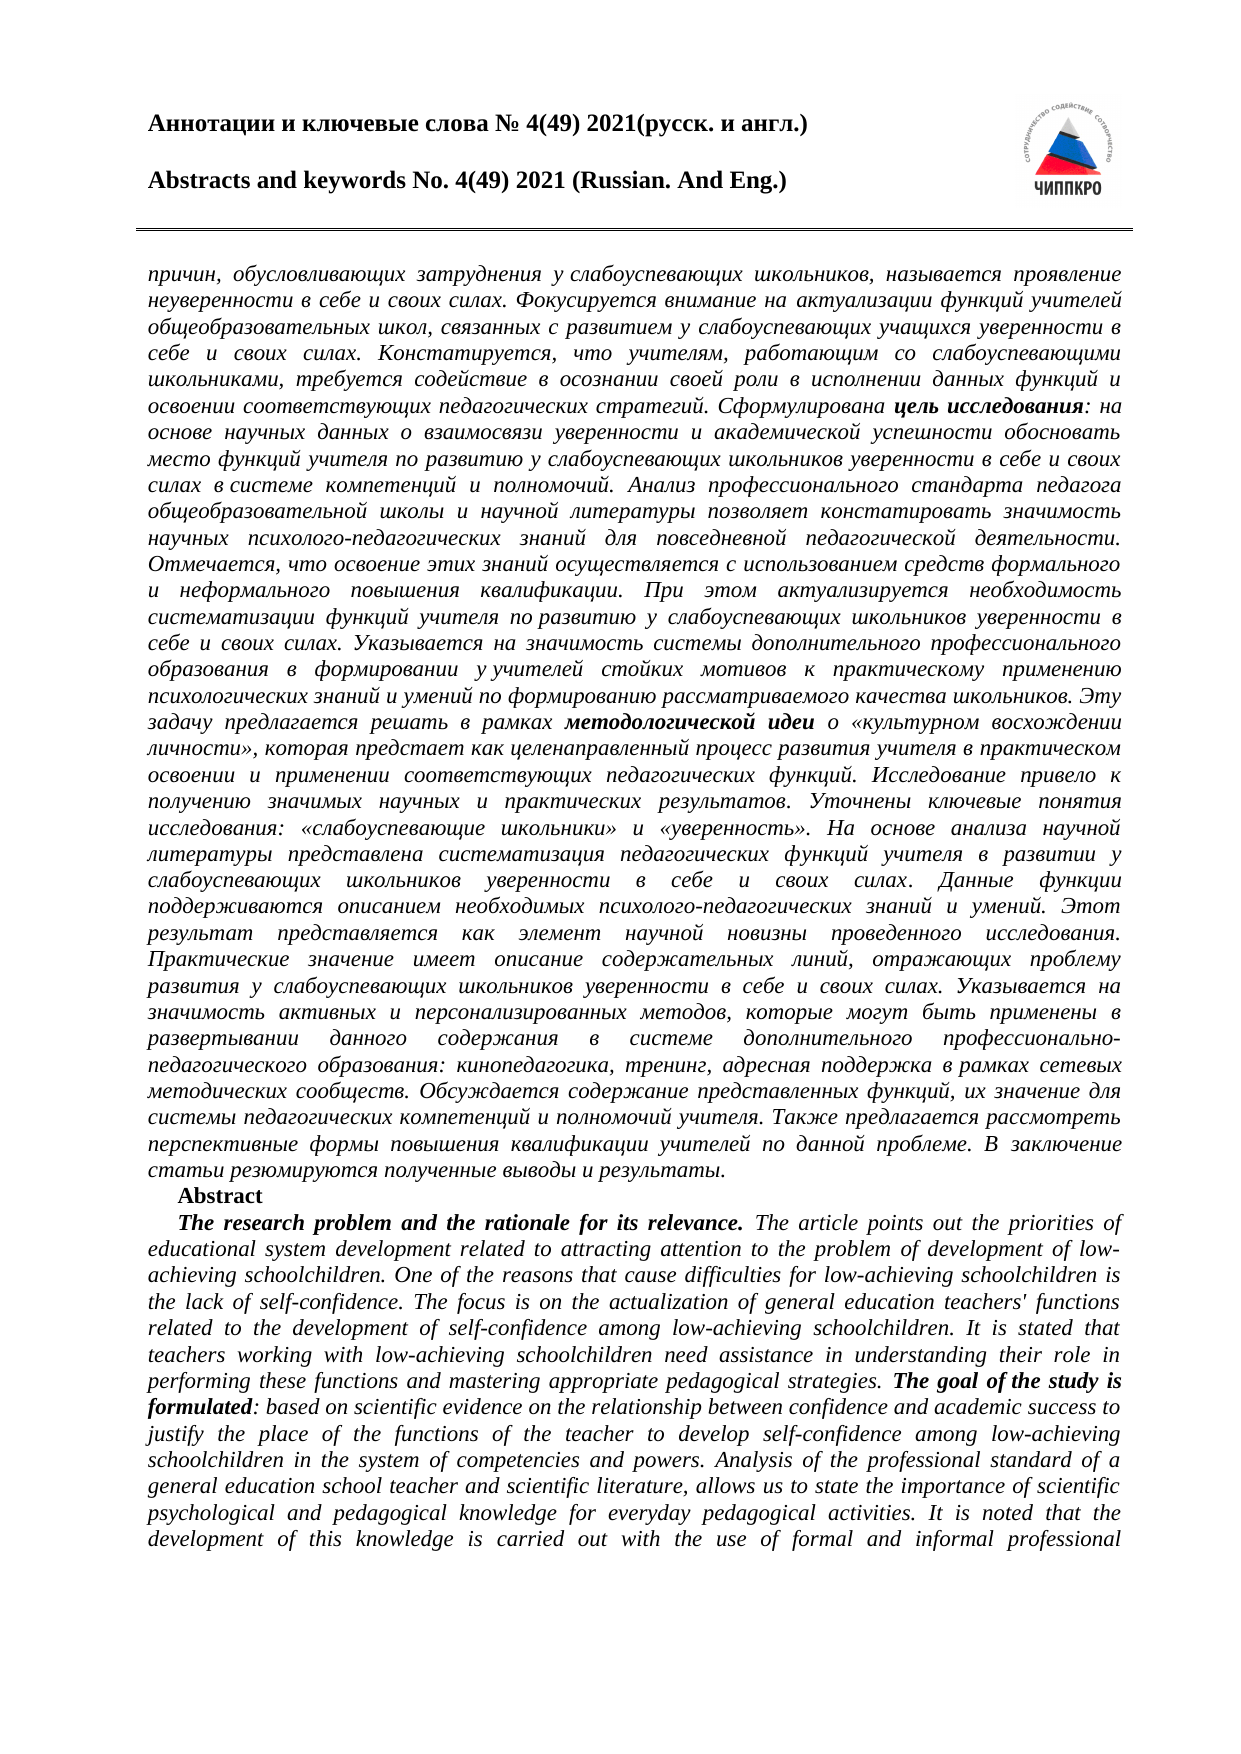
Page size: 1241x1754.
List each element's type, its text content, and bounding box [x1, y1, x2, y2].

picture [1014, 94, 1123, 208]
text Abstract [148, 1182, 1122, 1209]
